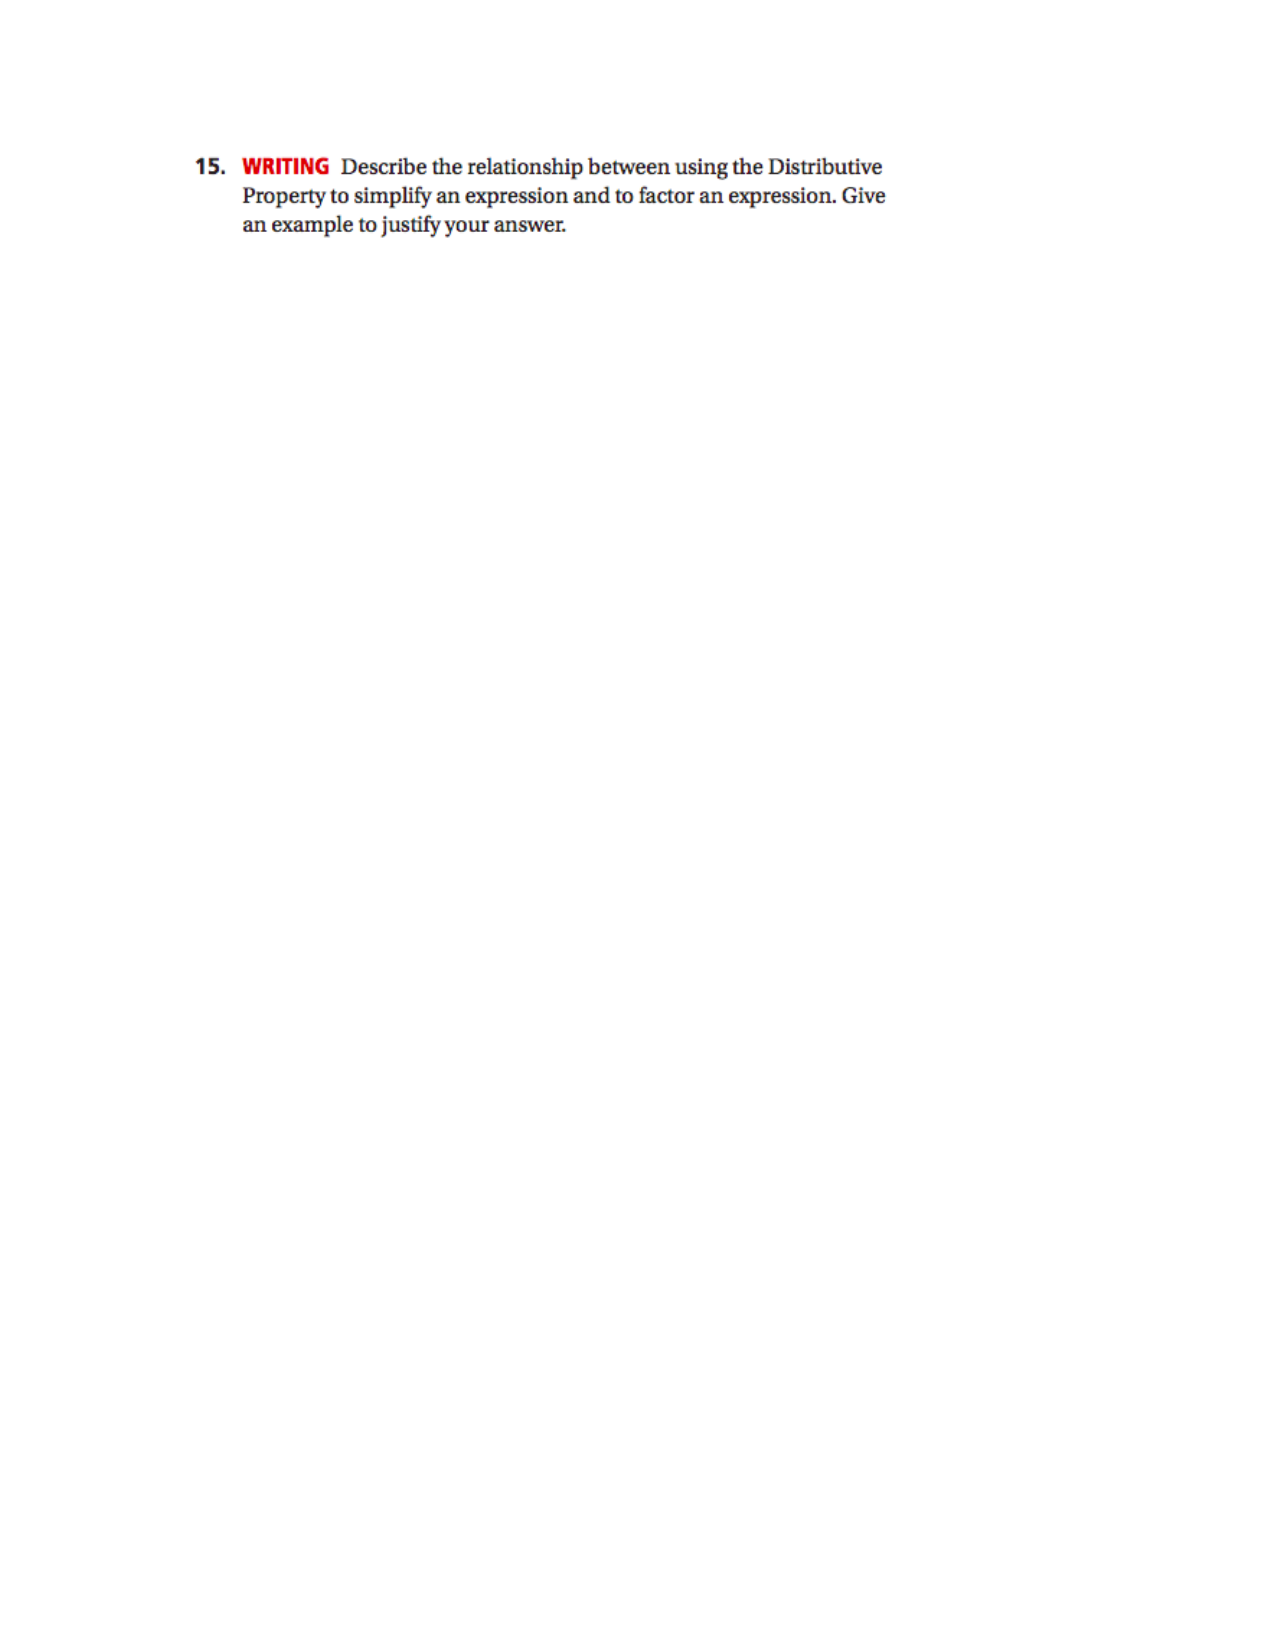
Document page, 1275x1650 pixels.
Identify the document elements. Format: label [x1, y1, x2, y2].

picture [75, 143, 947, 247]
